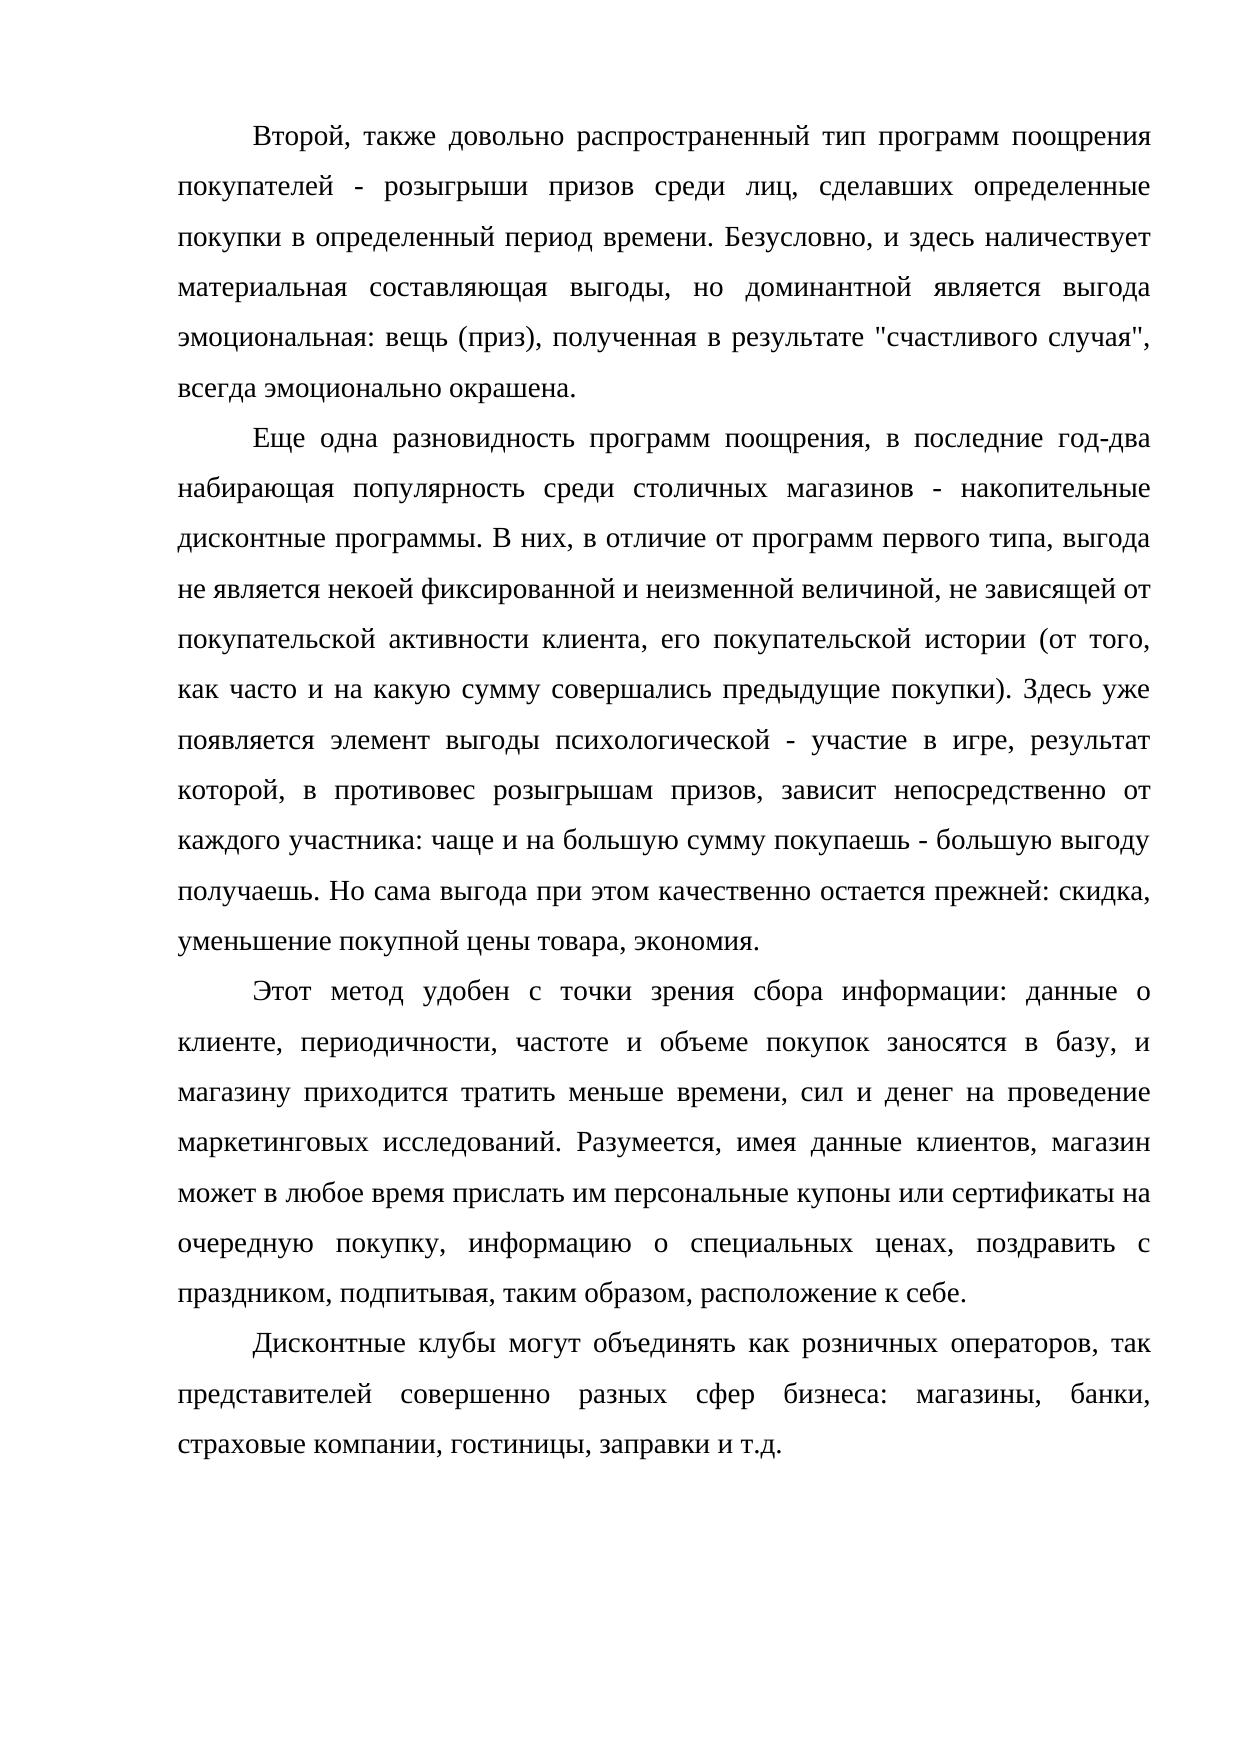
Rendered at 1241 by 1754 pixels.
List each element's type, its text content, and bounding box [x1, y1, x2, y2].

text Дисконтные клубы могут объединять как розничных операторов, так представителей совершенно разных сфер бизнеса: магазины, банки, страховые компании, гостиницы, заправки и т.д. [177, 1326, 1152, 1460]
text Еще одна разновидность программ поощрения, в последние год-два набирающая популярность среди столичных магазинов - накопительные дисконтные программы. В них, в отличие от программ первого типа, выгода не является некоей фиксированной и неизменной величиной, не зависящей от покупательской активности клиента, его покупательской истории (от того, как часто и на какую сумму совершались предыдущие покупки). Здесь уже появляется элемент выгоды психологической - участие в игре, результат которой, в противовес розыгрышам призов, зависит непосредственно от каждого участника: чаще и на большую сумму покупаешь - большую выгоду получаешь. Но сама выгода при этом качественно остается прежней: скидка, уменьшение покупной цены товара, экономия. [177, 420, 1152, 957]
text Этот метод удобен с точки зрения сбора информации: данные о клиенте, периодичности, частоте и объеме покупок заносятся в базу, и магазину приходится тратить меньше времени, сил и денег на проведение маркетинговых исследований. Разумеется, имея данные клиентов, магазин может в любое время прислать им персональные купоны или сертификаты на очередную покупку, информацию о специальных ценах, поздравить с праздником, подпитывая, таким образом, расположение к себе. [177, 973, 1152, 1309]
text Второй, также довольно распространенный тип программ поощрения покупателей - розыгрыши призов среди лиц, сделавших определенные покупки в определенный период времени. Безусловно, и здесь наличествует материальная составляющая выгоды, но доминантной является выгода эмоциональная: вещь (приз), полученная в результате "счастливого случая", всегда эмоционально окрашена. [177, 118, 1152, 403]
